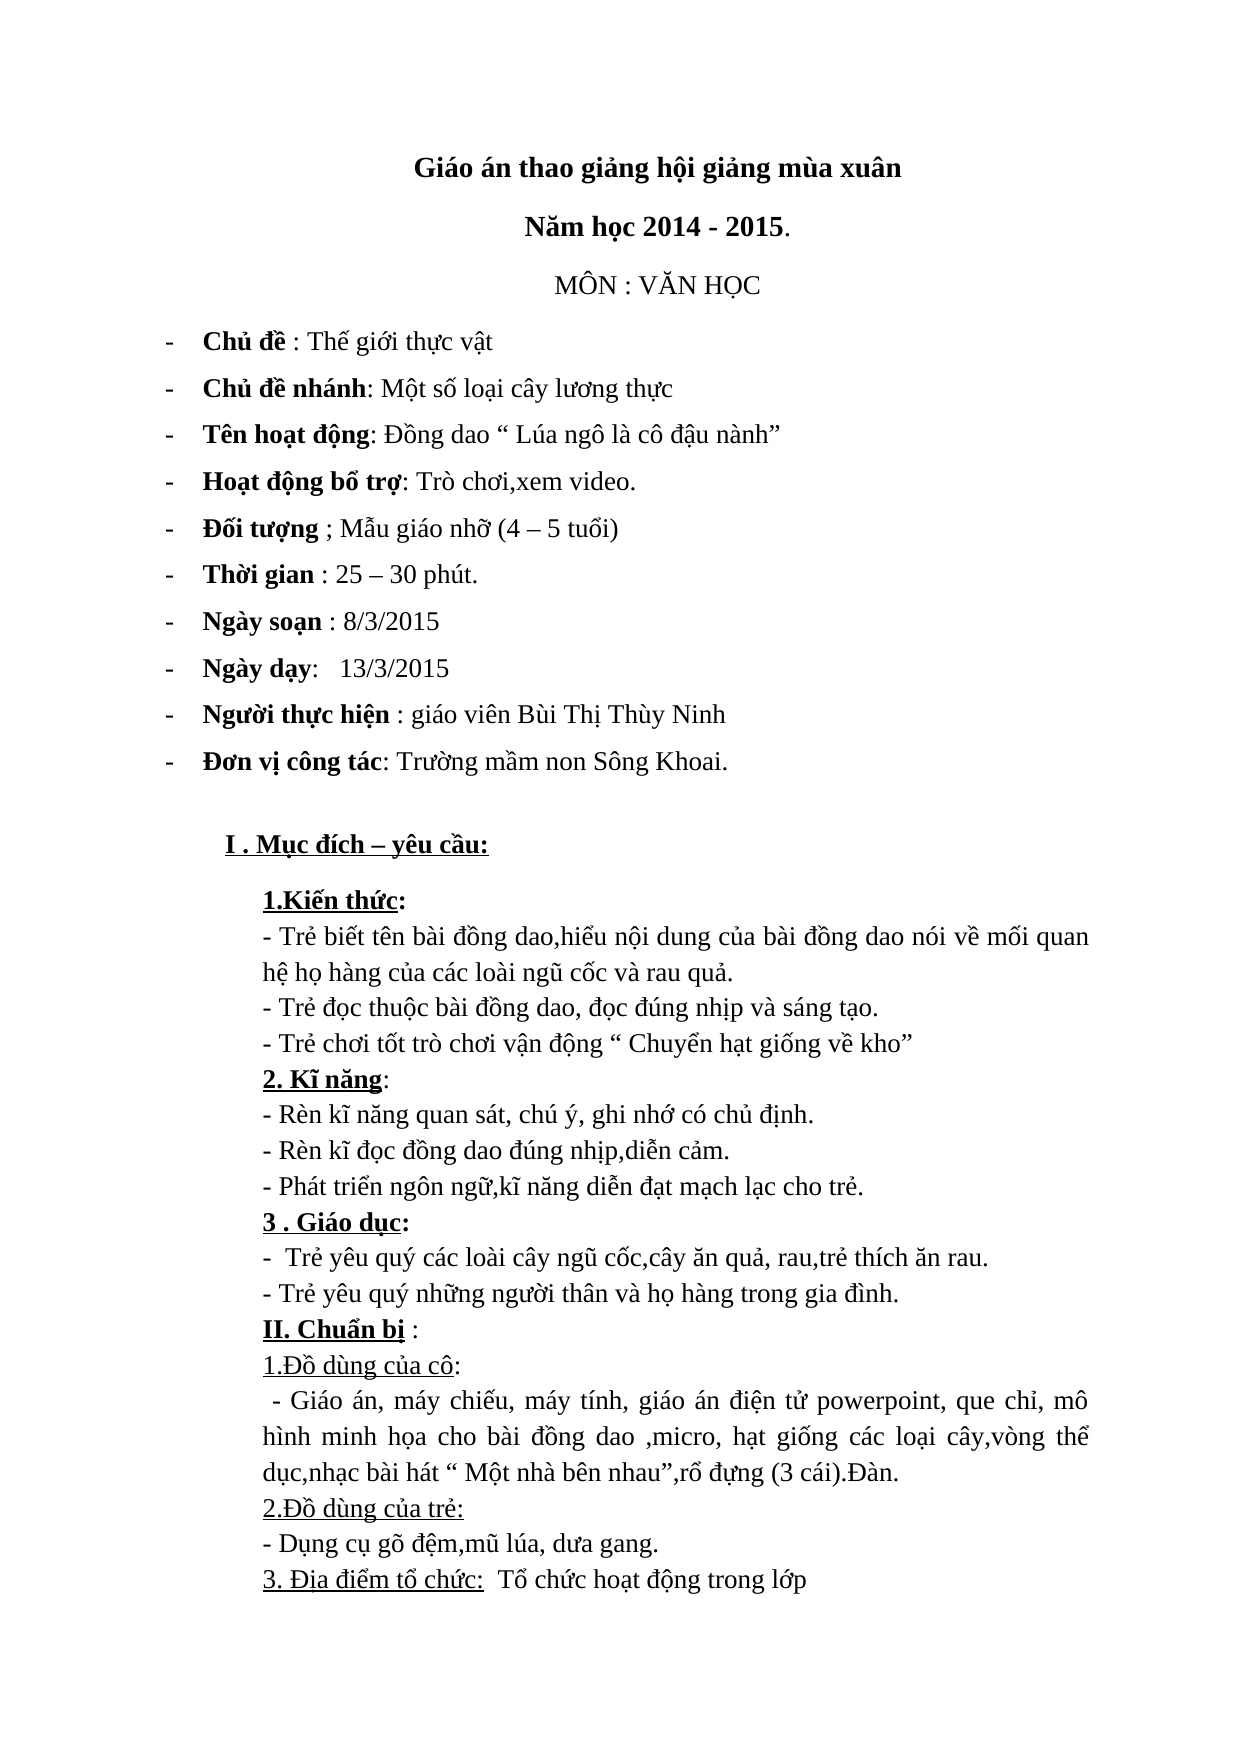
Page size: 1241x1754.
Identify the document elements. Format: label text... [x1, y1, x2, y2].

list 2.Đồ dùng của trẻ: [262, 1492, 1090, 1523]
list - Rèn kĩ năng quan sát, chú ý, ghi nhớ có chủ định. [262, 1099, 1090, 1130]
list Thời gian : 25 – 30 phút. [165, 559, 1090, 590]
list II. Chuẩn bị : [262, 1313, 1090, 1344]
list - Trẻ đọc thuộc bài đồng dao, đọc đúng nhịp và sáng tạo. [262, 991, 1090, 1023]
text Giáo án thao giảng hội giảng mùa xuân [150, 150, 1090, 183]
list Ngày soạn : 8/3/2015 [165, 605, 1090, 636]
list - Trẻ yêu quý các loài cây ngũ cốc,cây ăn quả, rau,trẻ thích ăn rau. [262, 1242, 1090, 1273]
list - Rèn kĩ đọc đồng dao đúng nhịp,diễn cảm. [262, 1134, 1090, 1166]
list - Phát triển ngôn ngữ,kĩ năng diễn đạt mạch lạc cho trẻ. [262, 1170, 1090, 1201]
list - Trẻ biết tên bài đồng dao,hiểu nội dung của bài đồng dao nói về mối quan hệ họ hàng của các loài ngũ cốc và rau quả. [262, 920, 1090, 987]
list - Dụng cụ gõ đệm,mũ lúa, dưa gang. [262, 1527, 1090, 1558]
list Người thực hiện : giáo viên Bùi Thị Thùy Ninh [165, 699, 1090, 730]
list Chủ đề : Thế giới thực vật [165, 325, 1090, 356]
text I . Mục đích – yêu cầu: [150, 828, 1090, 859]
list Ngày dạy: 13/3/2015 [165, 652, 1090, 683]
list Đối tượng ; Mẫu giáo nhỡ (4 – 5 tuổi) [165, 512, 1090, 543]
text MÔN : VĂN HỌC [150, 269, 1090, 300]
list Chủ đề nhánh: Một số loại cây lương thực [165, 372, 1090, 403]
list Tên hoạt động: Đồng dao “ Lúa ngô là cô đậu nành” [165, 419, 1090, 450]
list Hoạt động bổ trợ: Trò chơi,xem video. [165, 465, 1090, 496]
list - Trẻ chơi tốt trò chơi vận động “ Chuyển hạt giống về kho” [262, 1027, 1090, 1058]
list - Trẻ yêu quý những người thân và họ hàng trong gia đình. [262, 1277, 1090, 1308]
list 3. Địa điểm tổ chức: Tổ chức hoạt động trong lớp [262, 1563, 1090, 1594]
list 2. Kĩ năng: [262, 1063, 1090, 1094]
text Năm học 2014 - 2015. [150, 209, 1090, 243]
list Đơn vị công tác: Trường mầm non Sông Khoai. [165, 745, 1090, 776]
list - Giáo án, máy chiếu, máy tính, giáo án điện tử powerpoint, que chỉ, mô hình minh họa cho bài đồng dao ,micro, hạt giống các loại cây,vòng thể dục,nhạc bài hát “ Một nhà bên nhau”,rổ đựng (3 cái).Đàn. [262, 1384, 1090, 1487]
list 3 . Giáo dục: [262, 1206, 1090, 1237]
list 1.Đồ dùng của cô: [262, 1349, 1090, 1380]
list 1.Kiến thức: [262, 884, 1090, 915]
